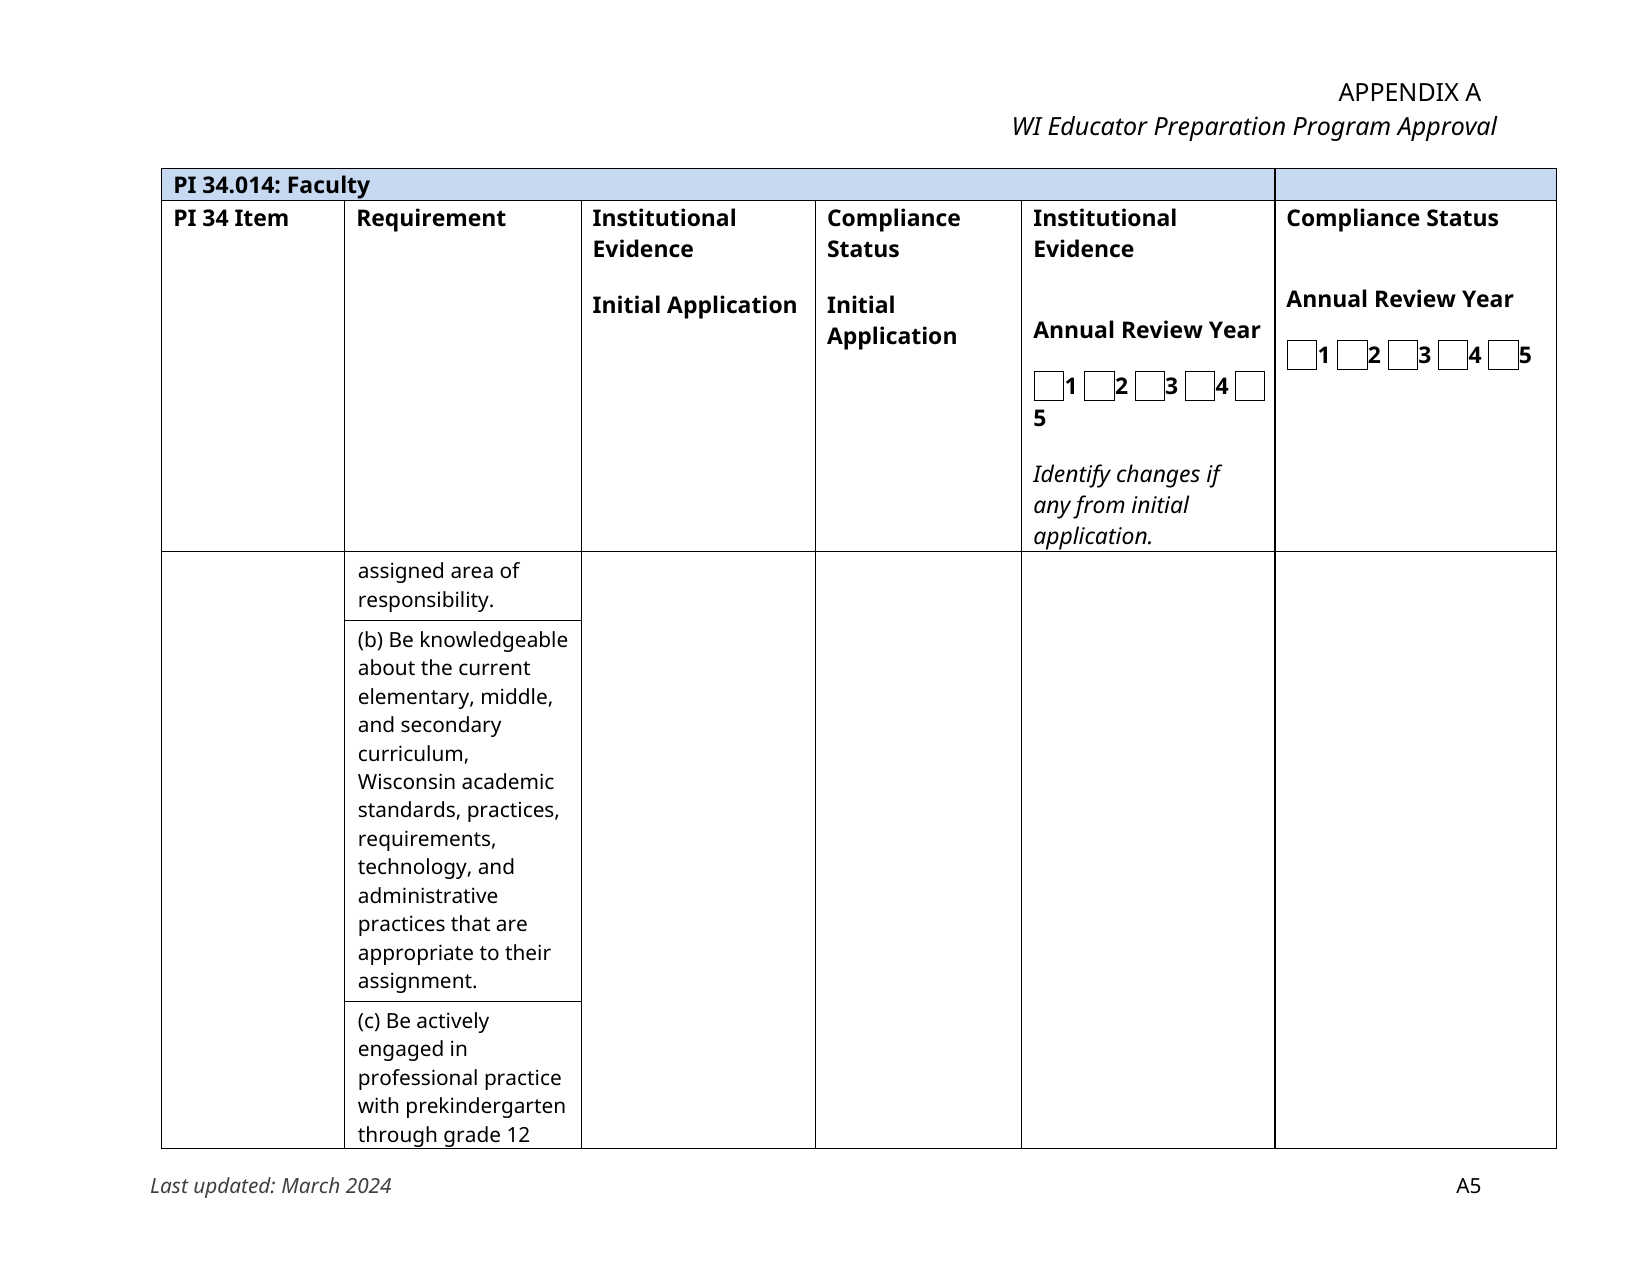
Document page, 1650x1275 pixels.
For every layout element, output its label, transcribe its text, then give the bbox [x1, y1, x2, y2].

table_cell (c) Be actively engaged in professional practice with prekindergarten through grade 12 schools, professional organizations, and other education-related endeavors at the local, state, or national level. [345, 1002, 581, 1148]
table_cell Compliance Status Initial Application [816, 201, 1021, 551]
table_cell Institutional Evidence Initial Application [582, 201, 815, 551]
table_cell Compliance Status Annual Review Year 1 2 3 4 5 [1276, 201, 1556, 551]
table_header [1276, 169, 1556, 200]
table_cell Requirement [345, 201, 581, 551]
table_cell (a) Have preparation specifically related to their assignment, hold an advanced degree, and demonstrate expertise in their assigned area of responsibility. [345, 552, 581, 620]
table_header PI 34.014: Faculty [162, 169, 1274, 200]
table_cell (b) Be knowledgeable about the current elementary, middle, and secondary curriculum, Wisconsin academic standards, practices, requirements, technology, and administrative practices that are appropriate to their assignment. [345, 621, 581, 1001]
table_cell PI 34 Item [162, 201, 344, 551]
table_cell Institutional Evidence Annual Review Year 1 2 3 4 5 Identify changes if any from initial application. [1022, 201, 1274, 551]
